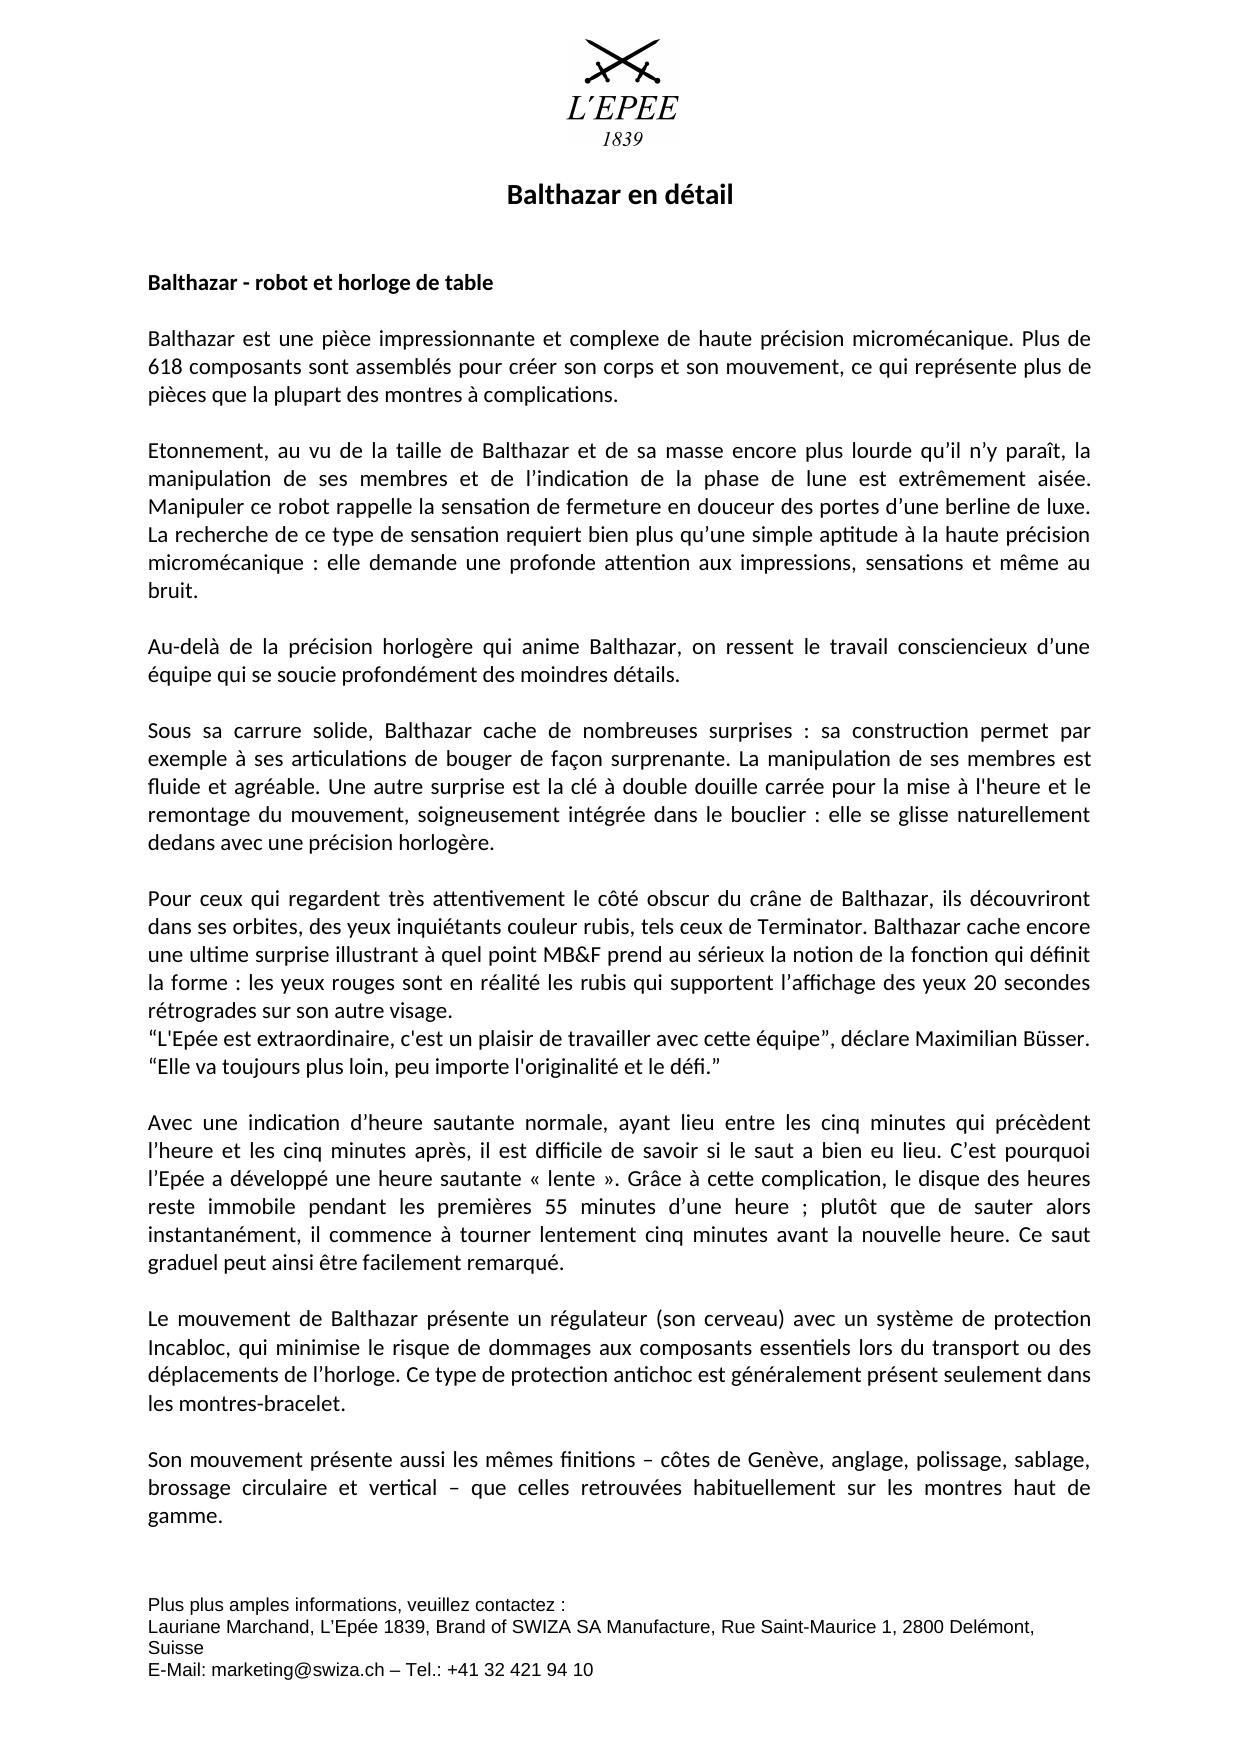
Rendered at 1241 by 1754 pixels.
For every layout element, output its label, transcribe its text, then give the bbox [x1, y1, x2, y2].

text Balthazar est une pièce impressionnante et complexe de haute précision micromécanique. Plus de 618 composants sont assemblés pour créer son corps et son mouvement, ce qui représente plus de pièces que la plupart des montres à complications. [148, 324, 1093, 408]
text Son mouvement présente aussi les mêmes finitions – côtes de Genève, anglage, polissage, sablage, brossage circulaire et vertical – que celles retrouvées habituellement sur les montres haut de gamme. [148, 1445, 1093, 1529]
text Pour ceux qui regardent très attentivement le côté obscur du crâne de Balthazar, ils découvriront dans ses orbites, des yeux inquiétants couleur rubis, tels ceux de Terminator. Balthazar cache encore une ultime surprise illustrant à quel point MB&F prend au sérieux la notion de la fonction qui définit la forme : les yeux rouges sont en réalité les rubis qui supportent l’affichage des yeux 20 secondes rétrogrades sur son autre visage. [148, 884, 1093, 1024]
text Balthazar en détail [148, 176, 1093, 212]
text Le mouvement de Balthazar présente un régulateur (son cerveau) avec un système de protection Incabloc, qui minimise le risque de dommages aux composants essentiels lors du transport ou des déplacements de l’horloge. Ce type de protection antichoc est généralement présent seulement dans les montres-bracelet. [148, 1304, 1093, 1417]
text “L'Epée est extraordinaire, c'est un plaisir de travailler avec cette équipe”, déclare Maximilian Büsser. “Elle va toujours plus loin, peu importe l'originalité et le défi.” [148, 1024, 1093, 1080]
picture [566, 39, 679, 146]
text Au-delà de la précision horlogère qui anime Balthazar, on ressent le travail consciencieux d’une équipe qui se soucie profondément des moindres détails. [148, 632, 1093, 688]
text Etonnement, au vu de la taille de Balthazar et de sa masse encore plus lourde qu’il n’y paraît, la manipulation de ses membres et de l’indication de la phase de lune est extrêmement aisée. Manipuler ce robot rappelle la sensation de fermeture en douceur des portes d’une berline de luxe. La recherche de ce type de sensation requiert bien plus qu’une simple aptitude à la haute précision micromécanique : elle demande une profonde attention aux impressions, sensations et même au bruit. [148, 436, 1093, 604]
text Sous sa carrure solide, Balthazar cache de nombreuses surprises : sa construction permet par exemple à ses articulations de bouger de façon surprenante. La manipulation de ses membres est fluide et agréable. Une autre surprise est la clé à double douille carrée pour la mise à l'heure et le remontage du mouvement, soigneusement intégrée dans le bouclier : elle se glisse naturellement dedans avec une précision horlogère. [148, 716, 1093, 856]
text Avec une indication d’heure sautante normale, ayant lieu entre les cinq minutes qui précèdent l’heure et les cinq minutes après, il est difficile de savoir si le saut a bien eu lieu. C’est pourquoi l’Epée a développé une heure sautante « lente ». Grâce à cette complication, le disque des heures reste immobile pendant les premières 55 minutes d’une heure ; plutôt que de sauter alors instantanément, il commence à tourner lentement cinq minutes avant la nouvelle heure. Ce saut graduel peut ainsi être facilement remarqué. [148, 1108, 1093, 1277]
text Balthazar - robot et horloge de table [148, 268, 1093, 296]
